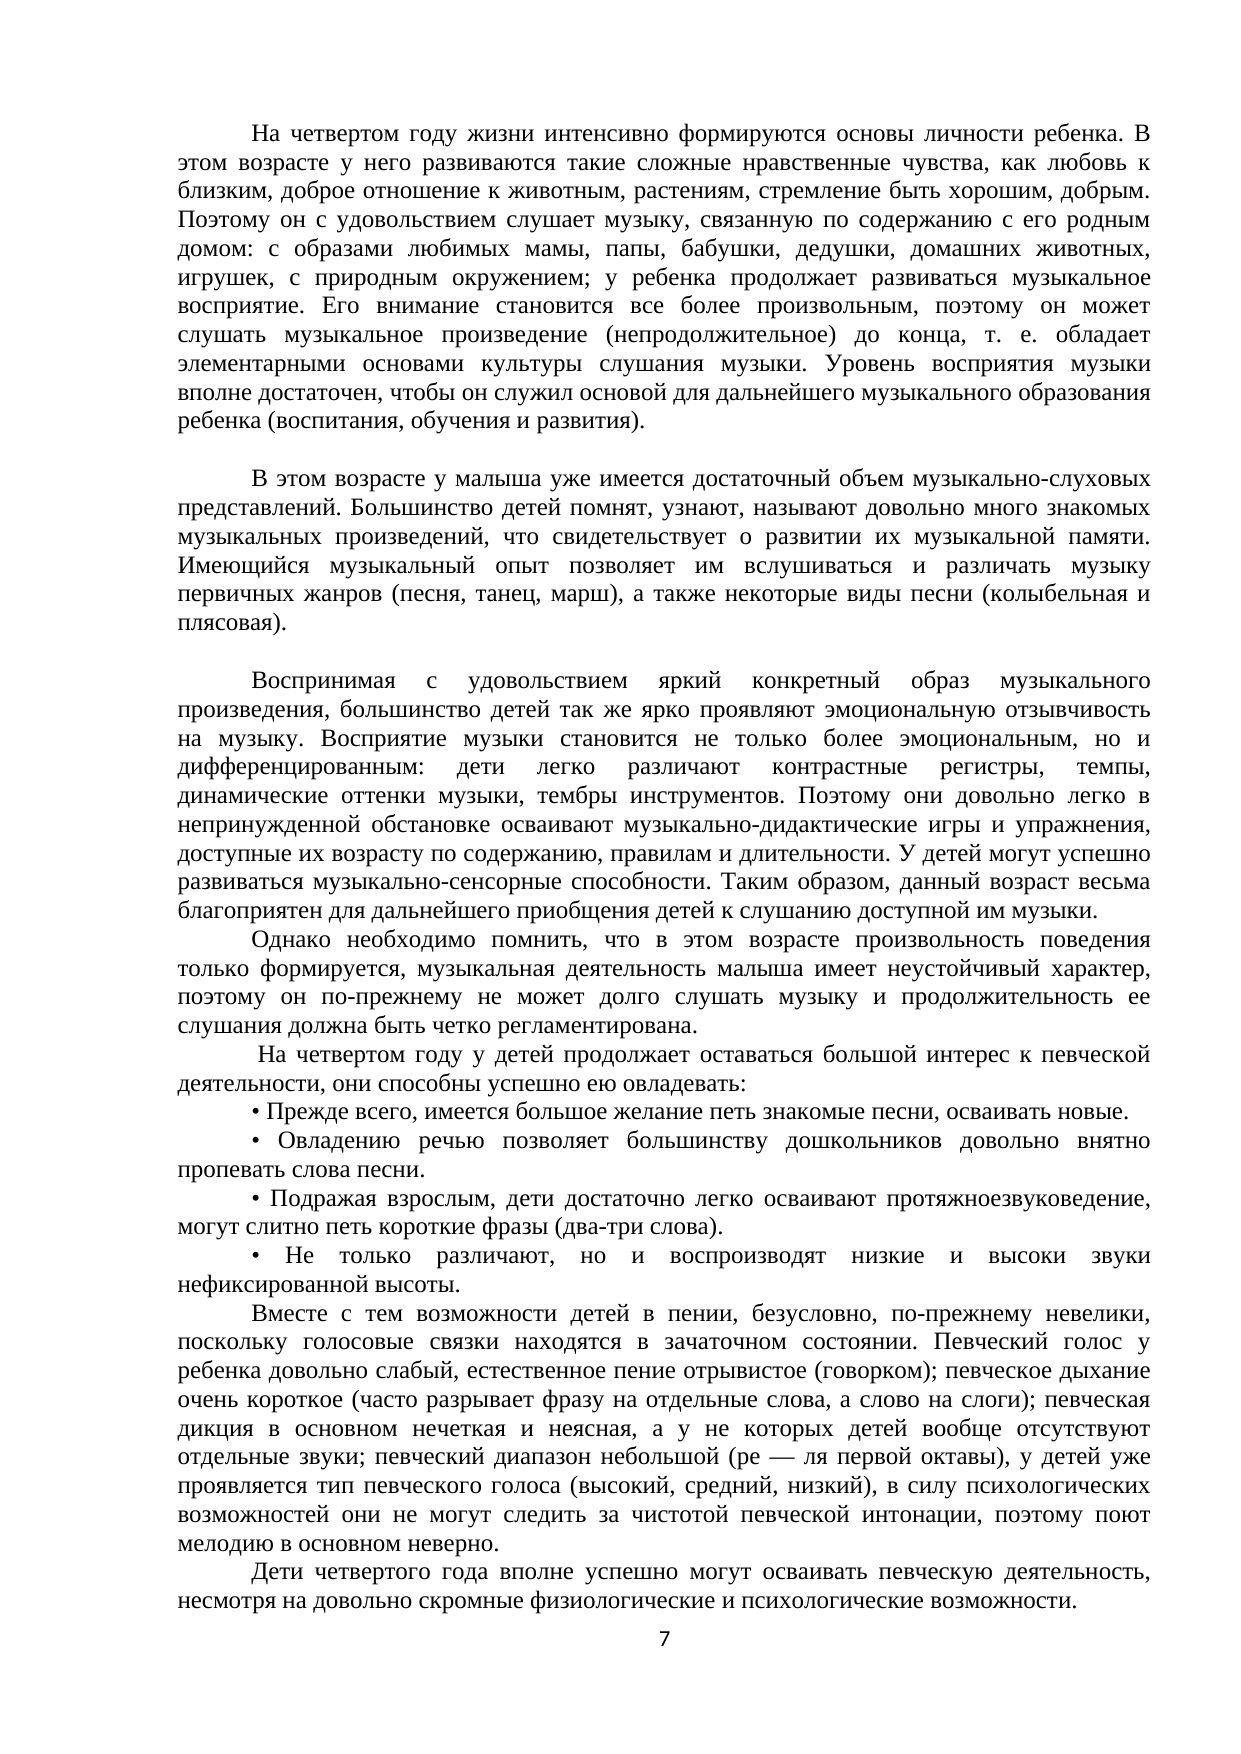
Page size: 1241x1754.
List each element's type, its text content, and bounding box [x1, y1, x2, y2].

text • Не только различают, но и воспроизводят низкие и высоки звуки нефиксированной высоты. [177, 1240, 1152, 1298]
text Дети четвертого года вполне успешно могут осваивать певческую деятельность, несмотря на довольно скромные физиологические и психологические возможности. [177, 1556, 1152, 1614]
text • Овладению речью позволяет большинству дошкольников довольно внятно пропевать слова песни. [177, 1125, 1152, 1183]
text Однако необходимо помнить, что в этом возрасте произвольность поведения только формируется, музыкальная деятельность малыша имеет неустойчивый характер, поэтому он по-прежнему не может долго слушать музыку и продолжительность ее слушания должна быть четко регламентирована. [177, 924, 1152, 1039]
text Воспринимая с удовольствием яркий конкретный образ музыкального произведения, большинство детей так же ярко проявляют эмоциональную отзывчивость на музыку. Восприятие музыки становится не только более эмоциональным, но и дифференцированным: дети легко различают контрастные регистры, темпы, динамические оттенки музыки, тембры инструментов. Поэтому они довольно легко в непринужденной обстановке осваивают музыкально-дидактические игры и упражнения, доступные их возрасту по содержанию, правилам и длительности. У детей могут успешно развиваться музыкально-сенсорные способности. Таким образом, данный возраст весьма благоприятен для дальнейшего приобщения детей к слушанию доступной им музыки. [177, 665, 1152, 924]
text На четвертом году у детей продолжает оставаться большой интерес к певческой деятельности, они способны успешно ею овладевать: [177, 1039, 1152, 1096]
text На четвертом году жизни интенсивно формируются основы личности ребенка. В этом возрасте у него развиваются такие сложные нравственные чувства, как любовь к близким, доброе отношение к животным, растениям, стремление быть хорошим, добрым. Поэтому он с удовольствием слушает музыку, связанную по содержанию с его родным домом: с образами любимых мамы, папы, бабушки, дедушки, домашних животных, игрушек, с природным окружением; у ребенка продолжает развиваться музыкальное восприятие. Его внимание становится все более произвольным, поэтому он может слушать музыкальное произведение (непродолжительное) до конца, т. е. обладает элементарными основами культуры слушания музыки. Уровень восприятия музыки вполне достаточен, чтобы он служил основой для дальнейшего музыкального образования ребенка (воспитания, обучения и развития). [177, 118, 1152, 434]
text В этом возрасте у малыша уже имеется достаточный объем музыкально-слуховых представлений. Большинство детей помнят, узнают, называют довольно много знакомых музыкальных произведений, что свидетельствует о развитии их музыкальной памяти. Имеющийся музыкальный опыт позволяет им вслушиваться и различать музыку первичных жанров (песня, танец, марш), а также некоторые виды песни (колыбельная и плясовая). [177, 463, 1152, 636]
text Вместе с тем возможности детей в пении, безусловно, по-прежнему невелики, поскольку голосовые связки находятся в зачаточном состоянии. Певческий голос у ребенка довольно слабый, естественное пение отрывистое (говорком); певческое дыхание очень короткое (часто разрывает фразу на отдельные слова, а слово на слоги); певческая дикция в основном нечеткая и неясная, а у не которых детей вообще отсутствуют отдельные звуки; певческий диапазон небольшой (ре — ля первой октавы), у детей уже проявляется тип певческого голоса (высокий, средний, низкий), в силу психологических возможностей они не могут следить за чистотой певческой интонации, поэтому поют мелодию в основном неверно. [177, 1298, 1152, 1556]
text • Прежде всего, имеется большое желание петь знакомые песни, осваивать новые. [177, 1096, 1152, 1125]
text • Подражая взрослым, дети достаточно легко осваивают протяжноезвуковедение, могут слитно петь короткие фразы (два-три слова). [177, 1183, 1152, 1240]
